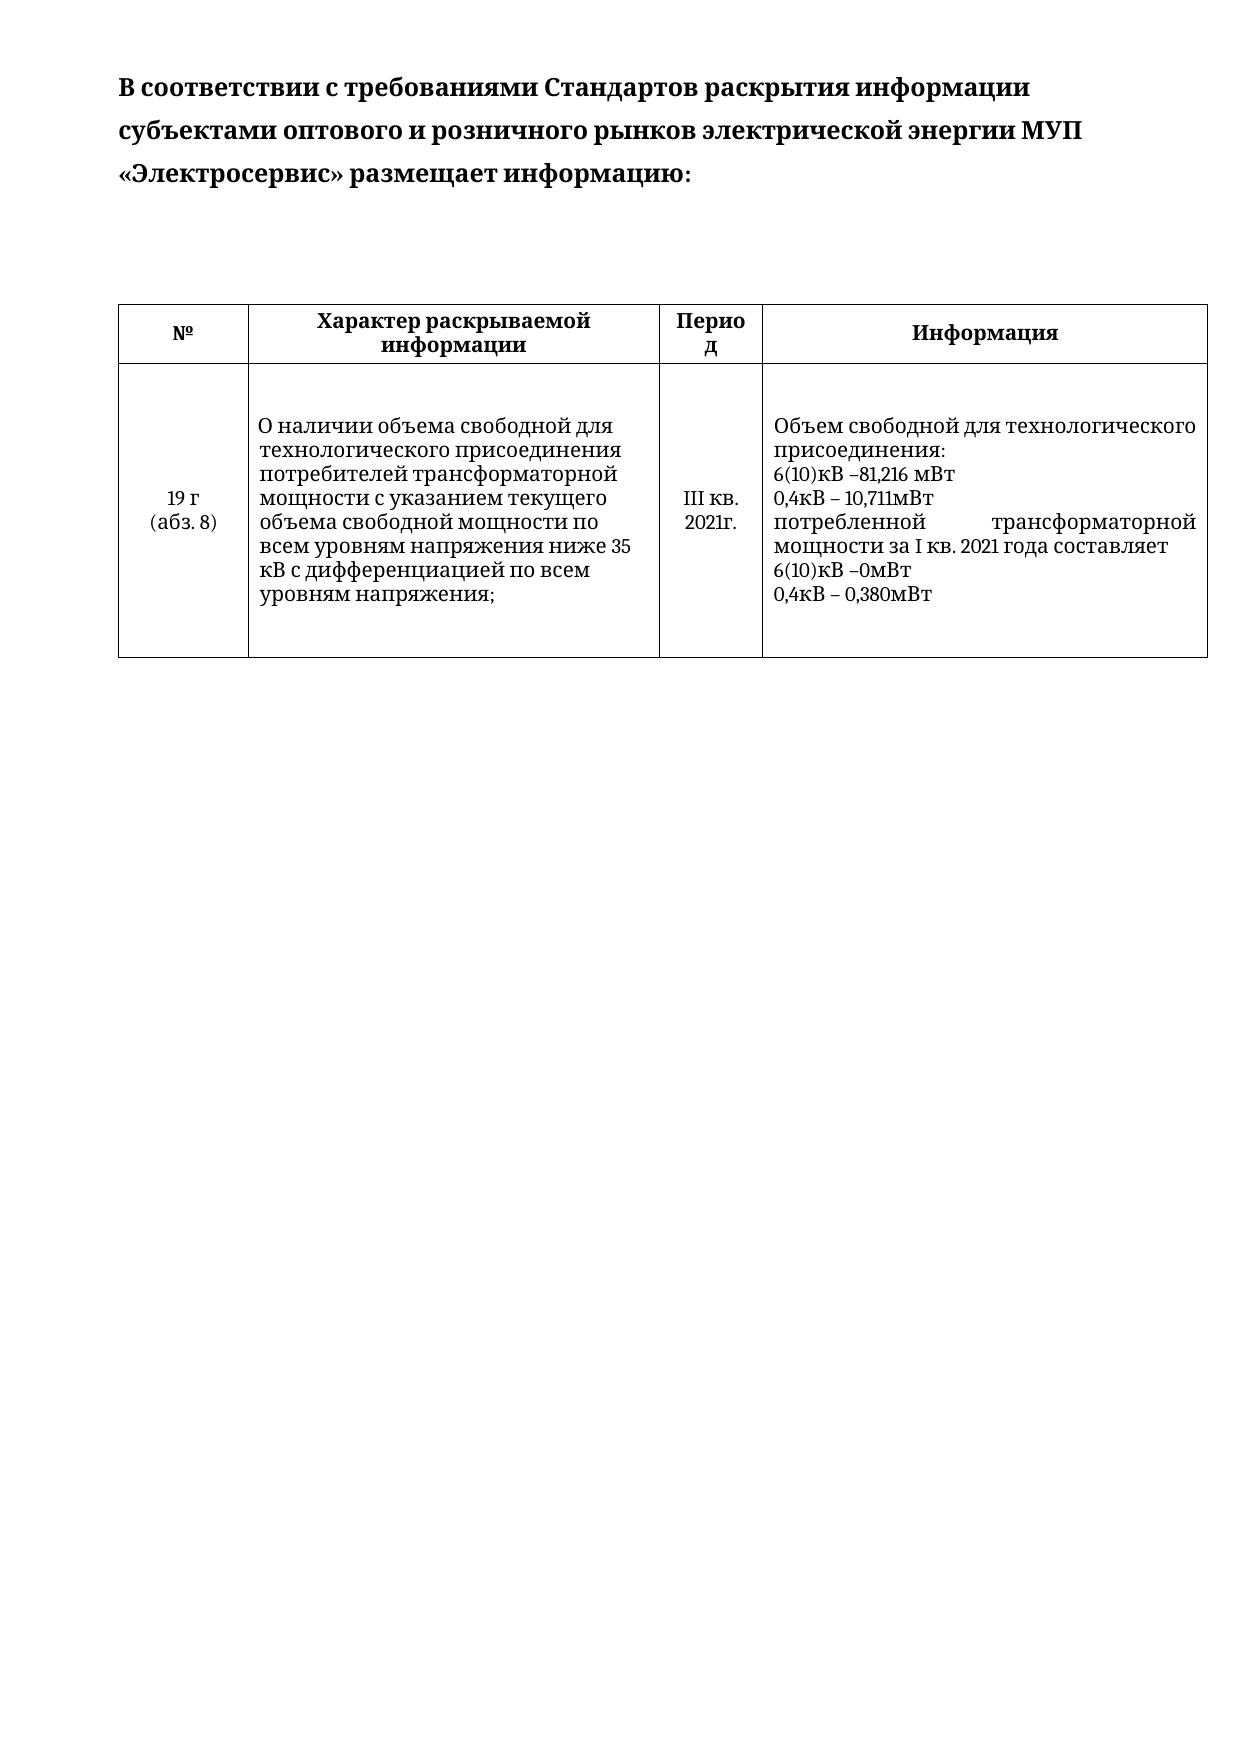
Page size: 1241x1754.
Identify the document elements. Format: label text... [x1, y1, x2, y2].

table_cell О наличии объема свободной для технологического присоединения потребителей трансформаторной мощности с указанием текущего объема свободной мощности по всем уровням напряжения ниже 35 кВ с дифференциацией по всем уровням напряжения; [249, 364, 659, 657]
table_cell Объем свободной для технологического присоединения: 6(10)кВ –81,216 мВт 0,4кВ – 10,711мВт потребленной трансформаторной мощности за I кв. 2021 года составляет 6(10)кВ –0мВт 0,4кВ – 0,380мВт [763, 364, 1207, 657]
table_header Информация [763, 305, 1207, 363]
table_header Характер раскрываемой информации [249, 305, 659, 363]
table_cell 19 г (абз. 8) [119, 364, 248, 657]
table_header № [119, 305, 248, 363]
table_header Период [660, 305, 762, 363]
table_cell III кв. 2021г. [660, 364, 762, 657]
